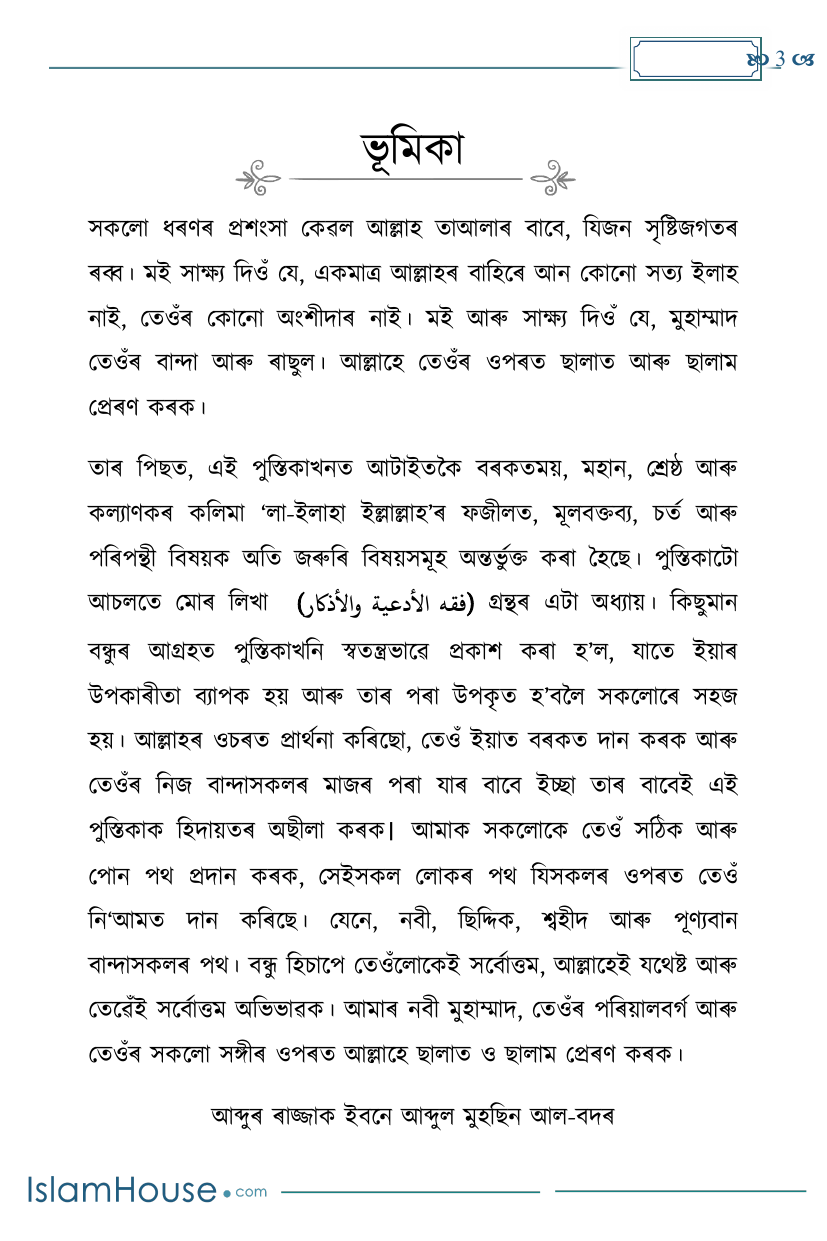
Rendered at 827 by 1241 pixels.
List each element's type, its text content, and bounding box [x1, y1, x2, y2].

picture [548, 1170, 807, 1208]
picture [20, 1171, 541, 1209]
text আব্দুৰ ৰাজ্জাক ইবনে আব্দুল মুহছিন আল-বদৰ [89, 1093, 738, 1135]
text তাৰ পিছত, এই পুস্তিকাখনত আটাইতকৈ বৰকতময়, মহান, শ্ৰেষ্ঠ আৰু কল্যাণকৰ কলিমা ‘লা-ইলাহা ইল্লাল্লাহ’ৰ ফজীলত, মূলবক্তব্য, চৰ্ত আৰু পৰিপন্থী বিষয়ক অতি জৰুৰি বিষয়সমূহ অন্তৰ্ভুক্ত কৰা হৈছে। পুস্তিকাটো আচলতে মোৰ লিখা (فقه الأدعية والأذكار) গ্ৰন্থৰ এটা অধ্যায়। কিছুমান বন্ধুৰ আগ্ৰহত পুস্তিকাখনি স্বতন্ত্ৰভাৱে প্ৰকাশ কৰা হ’ল, যাতে ইয়াৰ উপকাৰীতা ব্যাপক হয় আৰু তাৰ পৰা উপকৃত হ’বলৈ সকলোৰে সহজ হয়। আল্লাহৰ ওচৰত প্ৰাৰ্থনা কৰিছো, তেওঁ ইয়াত বৰকত দান কৰক আৰু তেওঁৰ নিজ বান্দাসকলৰ মাজৰ পৰা যাৰ বাবে ইচ্ছা তাৰ বাবেই এই পুস্তিকাক হিদায়তৰ অছীলা কৰক। আমাক সকলোকে তেওঁ সঠিক আৰু পোন পথ প্ৰদান কৰক, সেইসকল লোকৰ পথ যিসকলৰ ওপৰত তেওঁ নি‘আমত দান কৰিছে। যেনে, নবী, ছিদ্দিক, শ্বহীদ আৰু পূণ্যবান বান্দাসকলৰ পথ। বন্ধু হিচাপে তেওঁলোকেই সৰ্বোত্তম, আল্লাহেই যথেষ্ট আৰু তেৱেঁই সৰ্বোত্তম অভিভাৱক। আমাৰ নবী মুহাম্মাদ, তেওঁৰ পৰিয়ালবৰ্গ আৰু তেওঁৰ সকলো সঙ্গীৰ ওপৰত আল্লাহে ছালাত ও ছালাম প্ৰেৰণ কৰক। [89, 446, 738, 1074]
text সকলো ধৰণৰ প্ৰশংসা কেৱল আল্লাহ তাআলাৰ বাবে, যিজন সৃষ্টিজগতৰ ৰব্ব। মই সাক্ষ্য দিওঁ যে, একমাত্ৰ আল্লাহৰ বাহিৰে আন কোনো সত্য ইলাহ নাই, তেওঁৰ কোনো অংশীদাৰ নাই। মই আৰু সাক্ষ্য দিওঁ যে, মুহাম্মাদ তেওঁৰ বান্দা আৰু ৰাছুল। আল্লাহে তেওঁৰ ওপৰত ছালাত আৰু ছালাম প্ৰেৰণ কৰক। [89, 206, 738, 426]
text ভূমিকা [89, 107, 738, 183]
